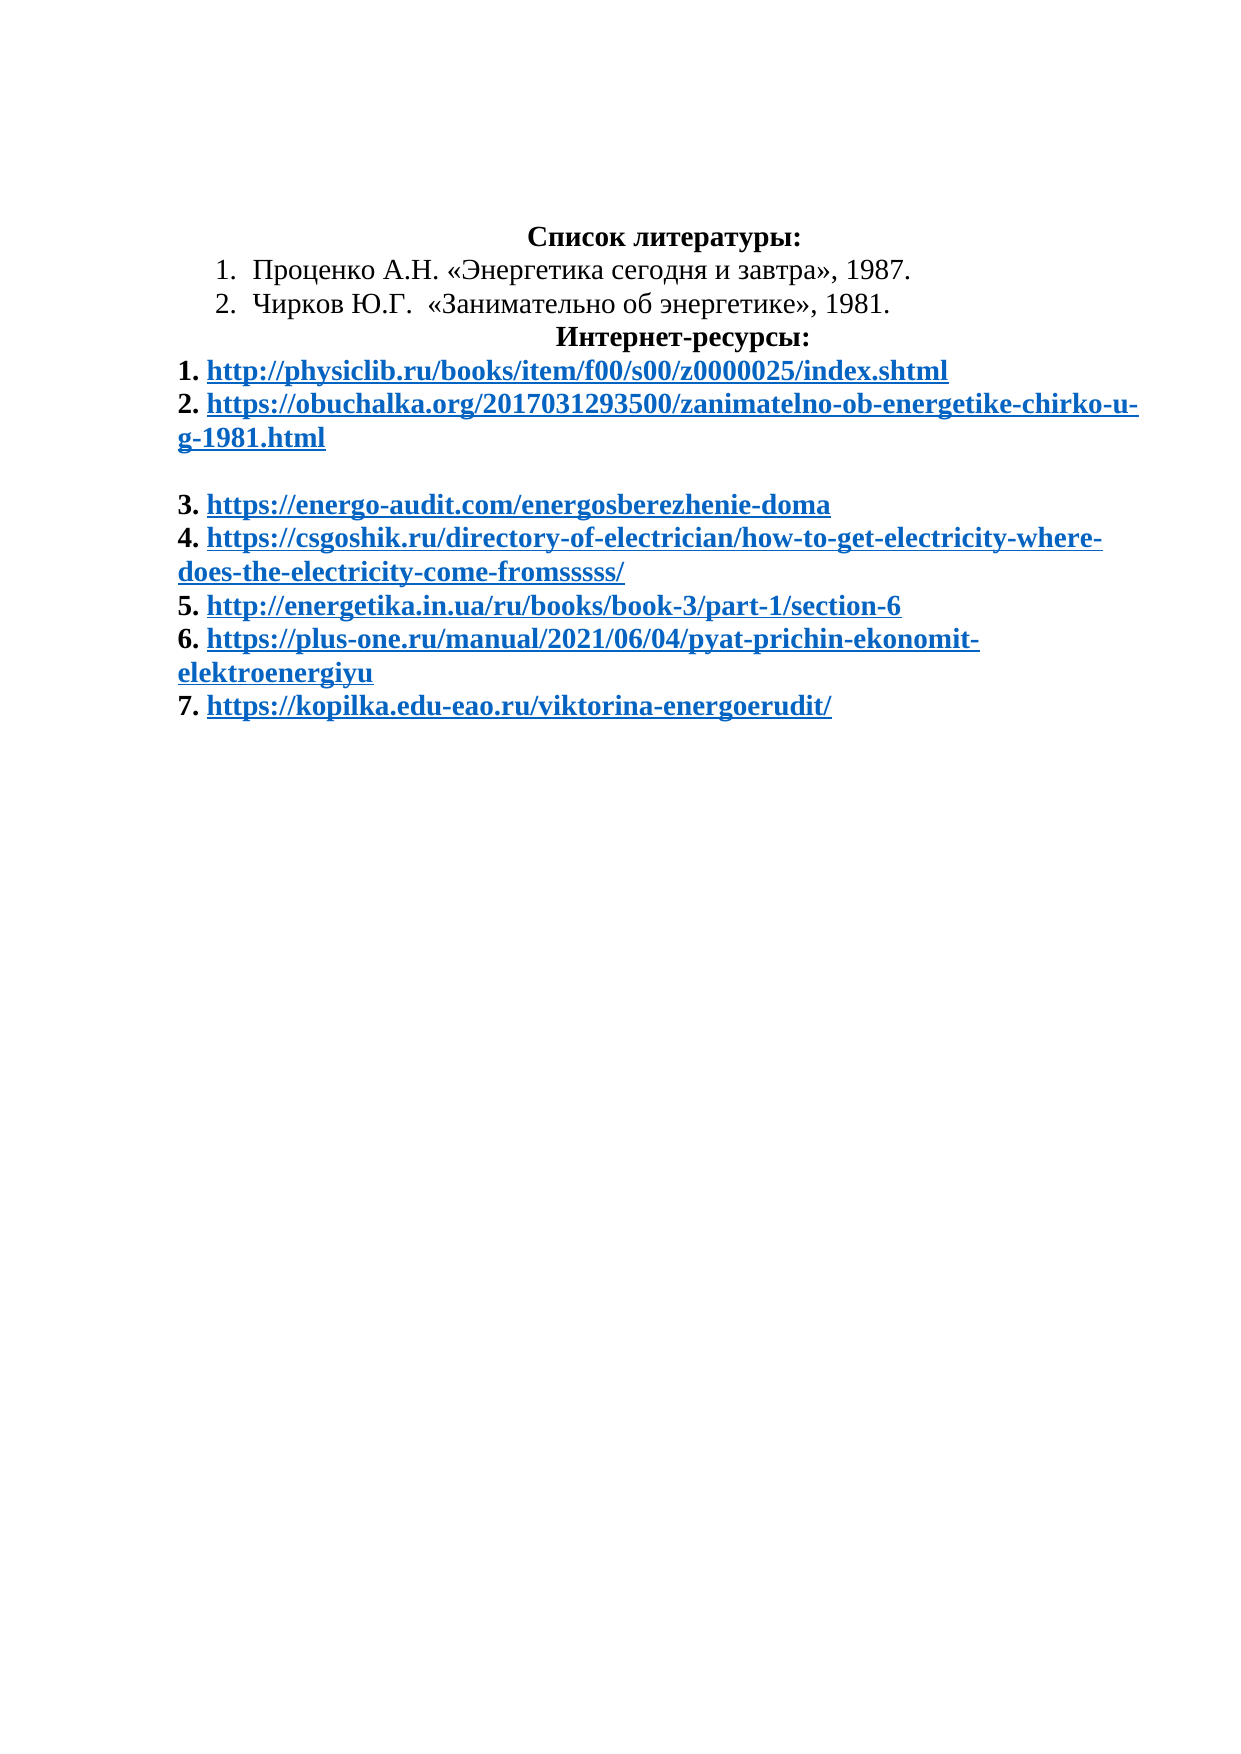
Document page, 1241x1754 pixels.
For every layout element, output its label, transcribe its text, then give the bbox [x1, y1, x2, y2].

list Проценко А.Н. «Энергетика сегодня и завтра», 1987. [215, 252, 1152, 286]
text 2. https://obuchalka.org/2017031293500/zanimatelno-ob-energetike-chirko-u-g-1981.html [177, 386, 1152, 453]
text 1. http://physiclib.ru/books/item/f00/s00/z0000025/index.shtml [177, 353, 1152, 386]
text 4. https://csgoshik.ru/directory-of-electrician/how-to-get-electricity-where-does-the-electricity-come-fromsssss/ [177, 521, 1152, 588]
text Интернет-ресурсы: [215, 319, 1152, 353]
text 5. http://energetika.in.ua/ru/books/book-3/part-1/section-6 [177, 588, 1152, 621]
text 3. https://energo-audit.com/energosberezhenie-doma [177, 487, 1152, 521]
text 6. https://plus-one.ru/manual/2021/06/04/pyat-prichin-ekonomit-elektroenergiyu [177, 621, 1152, 688]
text 7. https://kopilka.edu-eao.ru/viktorina-energoerudit/ [177, 688, 1152, 722]
text Список литературы: [177, 219, 1152, 252]
list Чирков Ю.Г. «Занимательно об энергетике», 1981. [215, 286, 1152, 319]
